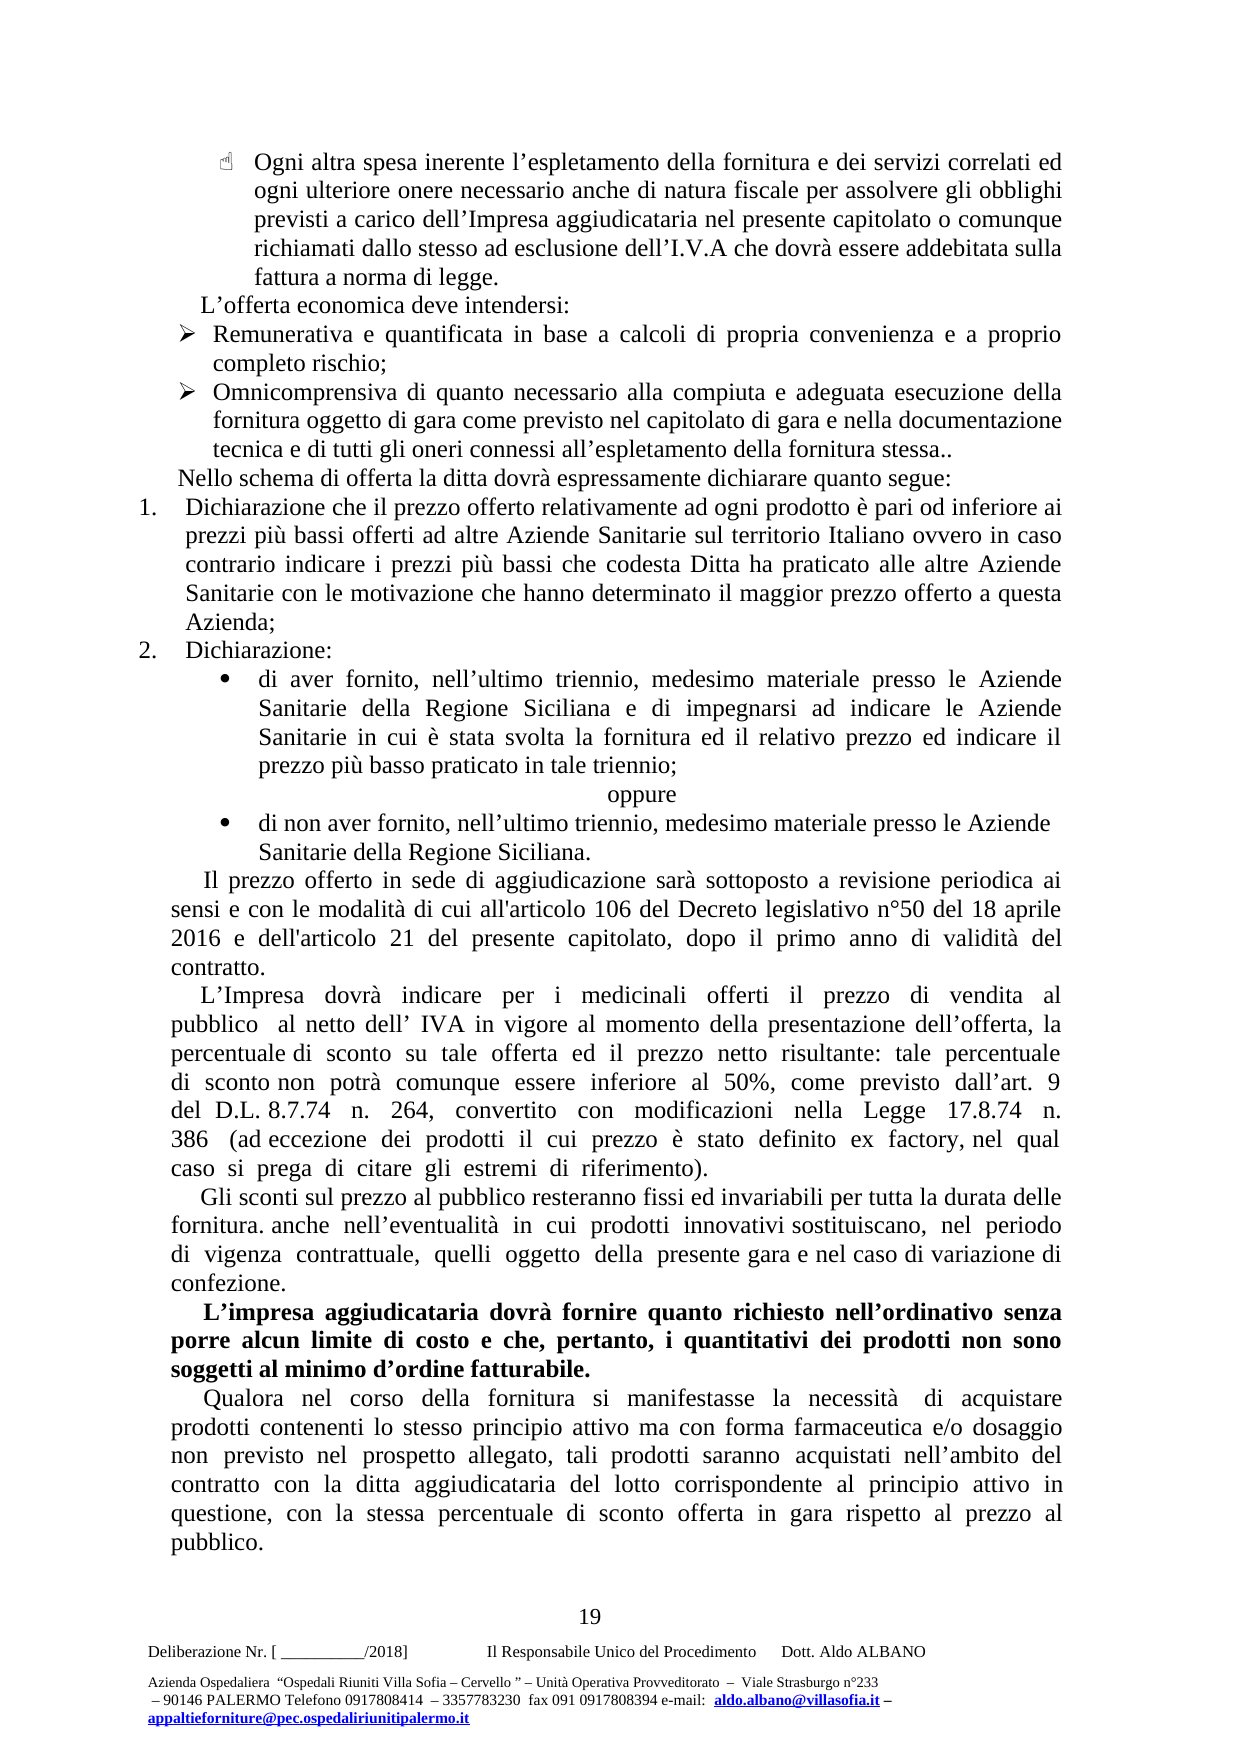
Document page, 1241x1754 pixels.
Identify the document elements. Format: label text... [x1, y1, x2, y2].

text Qualora nel corso della fornitura si manifestasse la necessità di acquistare prodotti contenenti lo stesso principio attivo ma con forma farmaceutica e/o dosaggio non previsto nel prospetto allegato, tali prodotti saranno acquistati nell’ambito del contratto con la ditta aggiudicataria del lotto corrispondente al principio attivo in questione, con la stessa percentuale di sconto offerta in gara rispetto al prezzo al pubblico. [171, 1383, 1063, 1556]
list di non aver fornito, nell’ultimo triennio, medesimo materiale presso le Aziende Sanitarie della Regione Siciliana. [221, 808, 1063, 866]
text L’Impresa dovrà indicare per i medicinali offerti il prezzo di vendita al pubblico al netto dell’ IVA in vigore al momento della presentazione dell’offerta, la percentuale di sconto su tale offerta ed il prezzo netto risultante: tale percentuale di sconto non potrà comunque essere inferiore al 50%, come previsto dall’art. 9 del D.L. 8.7.74 n. 264, convertito con modificazioni nella Legge 17.8.74 n. 386 (ad eccezione dei prodotti il cui prezzo è stato definito ex factory, nel qual caso si prega di citare gli estremi di riferimento). [171, 981, 1063, 1182]
list di aver fornito, nell’ultimo triennio, medesimo materiale presso le Aziende Sanitarie della Regione Siciliana e di impegnarsi ad indicare le Aziende Sanitarie in cui è stata svolta la fornitura ed il relativo prezzo ed indicare il prezzo più basso praticato in tale triennio; [221, 664, 1063, 779]
text oppure [221, 779, 1063, 808]
list Dichiarazione: [148, 636, 1063, 664]
text Gli sconti sul prezzo al pubblico resteranno fissi ed invariabili per tutta la durata delle fornitura. anche nell’eventualità in cui prodotti innovativi sostituiscano, nel periodo di vigenza contrattuale, quelli oggetto della presente gara e nel caso di variazione di confezione. [171, 1182, 1063, 1297]
list Omnicomprensiva di quanto necessario alla compiuta e adeguata esecuzione della fornitura oggetto di gara come previsto nel capitolato di gara e nella documentazione tecnica e di tutti gli oneri connessi all’espletamento della fornitura stessa.. [177, 377, 1063, 463]
text Il prezzo offerto in sede di aggiudicazione sarà sottoposto a revisione periodica ai sensi e con le modalità di cui all'articolo 106 del Decreto legislativo n°50 del 18 aprile 2016 e dell'articolo 21 del presente capitolato, dopo il primo anno di validità del contratto. [171, 866, 1063, 981]
list Dichiarazione che il prezzo offerto relativamente ad ogni prodotto è pari od inferiore ai prezzi più bassi offerti ad altre Aziende Sanitarie sul territorio Italiano ovvero in caso contrario indicare i prezzi più bassi che codesta Ditta ha praticato alle altre Aziende Sanitarie con le motivazione che hanno determinato il maggior prezzo offerto a questa Azienda; [148, 492, 1063, 636]
list Remunerativa e quantificata in base a calcoli di propria convenienza e a proprio completo rischio; [177, 319, 1063, 377]
text Nello schema di offerta la ditta dovrà espressamente dichiarare quanto segue: [177, 463, 1063, 492]
list Ogni altra spesa inerente l’espletamento della fornitura e dei servizi correlati ed ogni ulteriore onere necessario anche di natura fiscale per assolvere gli obblighi previsti a carico dell’Impresa aggiudicataria nel presente capitolato o comunque richiamati dallo stesso ad esclusione dell’I.V.A che dovrà essere addebitata sulla fattura a norma di legge. [218, 147, 1063, 291]
text L’impresa aggiudicataria dovrà fornire quanto richiesto nell’ordinativo senza porre alcun limite di costo e che, pertanto, i quantitativi dei prodotti non sono soggetti al minimo d’ordine fatturabile. [171, 1297, 1063, 1383]
text L’offerta economica deve intendersi: [171, 291, 1063, 319]
